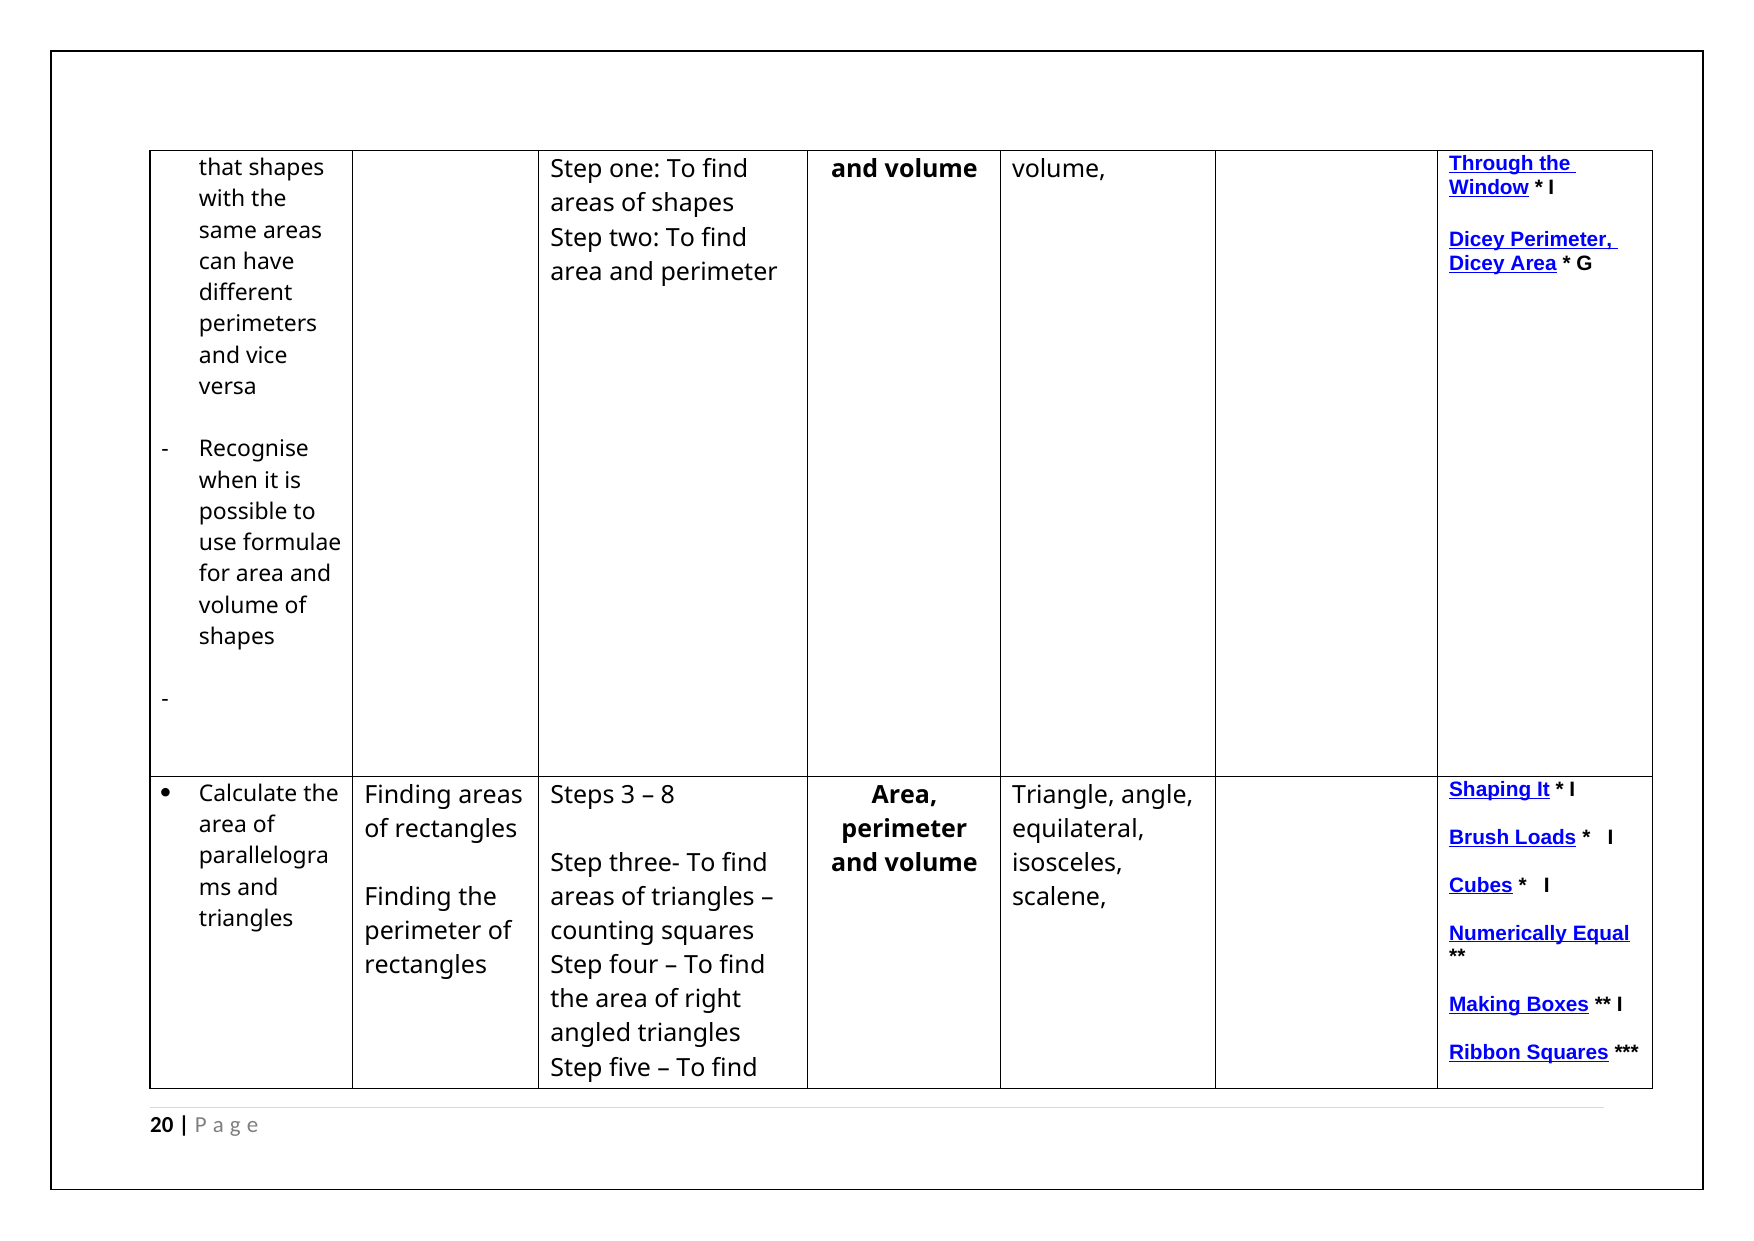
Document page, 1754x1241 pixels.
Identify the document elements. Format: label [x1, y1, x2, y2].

table_cell [808, 151, 1000, 776]
table_cell [1438, 777, 1652, 1088]
table_cell [353, 151, 538, 776]
table_cell [151, 777, 352, 1088]
table_cell [1438, 151, 1652, 776]
table_cell [1216, 777, 1437, 1088]
table_cell [1216, 151, 1437, 776]
table_cell [808, 777, 1000, 1088]
table_cell [1001, 151, 1215, 776]
table_cell [539, 777, 807, 1088]
table_cell [539, 151, 807, 776]
table_cell [151, 151, 352, 776]
table_cell [1001, 777, 1215, 1088]
table_cell [353, 777, 538, 1088]
